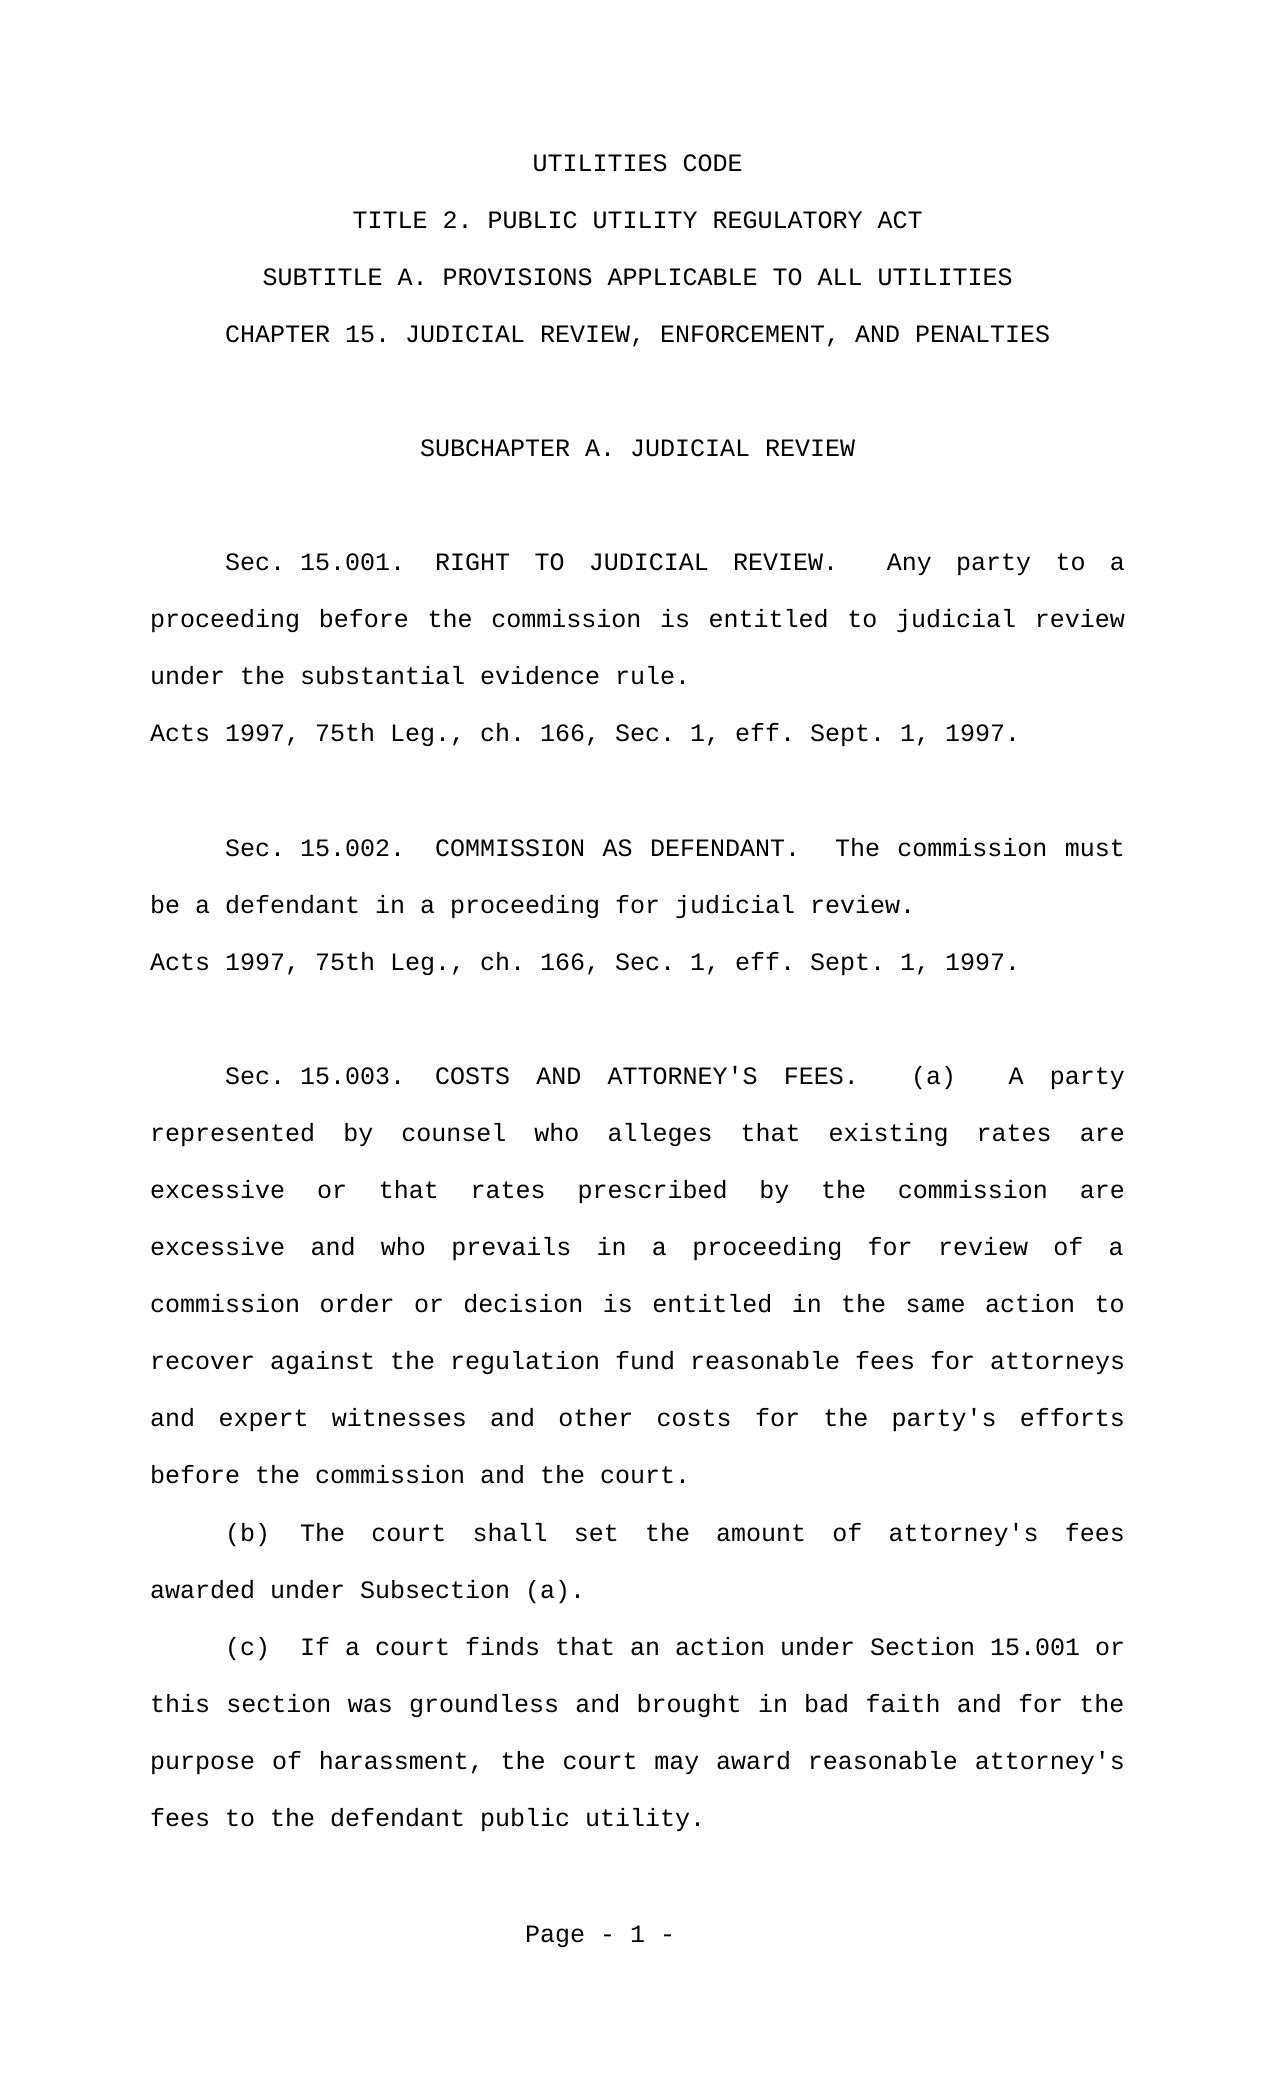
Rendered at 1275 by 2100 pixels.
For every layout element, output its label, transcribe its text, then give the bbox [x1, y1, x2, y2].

text (b) The court shall set the amount of attorney's fees awarded under Subsection (a). [150, 1520, 1125, 1606]
text CHAPTER 15. JUDICIAL REVIEW, ENFORCEMENT, AND PENALTIES [150, 321, 1125, 350]
text (c) If a court finds that an action under Section 15.001 or this section was groundless and brought in bad faith and for the purpose of harassment, the court may award reasonable attorney's fees to the defendant public utility. [150, 1634, 1125, 1834]
text Acts 1997, 75th Leg., ch. 166, Sec. 1, eff. Sept. 1, 1997. [150, 949, 1125, 978]
text TITLE 2. PUBLIC UTILITY REGULATORY ACT [150, 207, 1125, 236]
text UTILITIES CODE [150, 150, 1125, 178]
text Sec. 15.001. RIGHT TO JUDICIAL REVIEW. Any party to a proceeding before the commission is entitled to judicial review under the substantial evidence rule. [150, 549, 1125, 692]
text Sec. 15.002. COMMISSION AS DEFENDANT. The commission must be a defendant in a proceeding for judicial review. [150, 835, 1125, 921]
text Acts 1997, 75th Leg., ch. 166, Sec. 1, eff. Sept. 1, 1997. [150, 721, 1125, 749]
text SUBTITLE A. PROVISIONS APPLICABLE TO ALL UTILITIES [150, 264, 1125, 293]
text Sec. 15.003. COSTS AND ATTORNEY'S FEES. (a) A party represented by counsel who alleges that existing rates are excessive or that rates prescribed by the commission are excessive and who prevails in a proceeding for review of a commission order or decision is entitled in the same action to recover against the regulation fund reasonable fees for attorneys and expert witnesses and other costs for the party's efforts before the commission and the court. [150, 1063, 1125, 1491]
text SUBCHAPTER A. JUDICIAL REVIEW [150, 435, 1125, 464]
